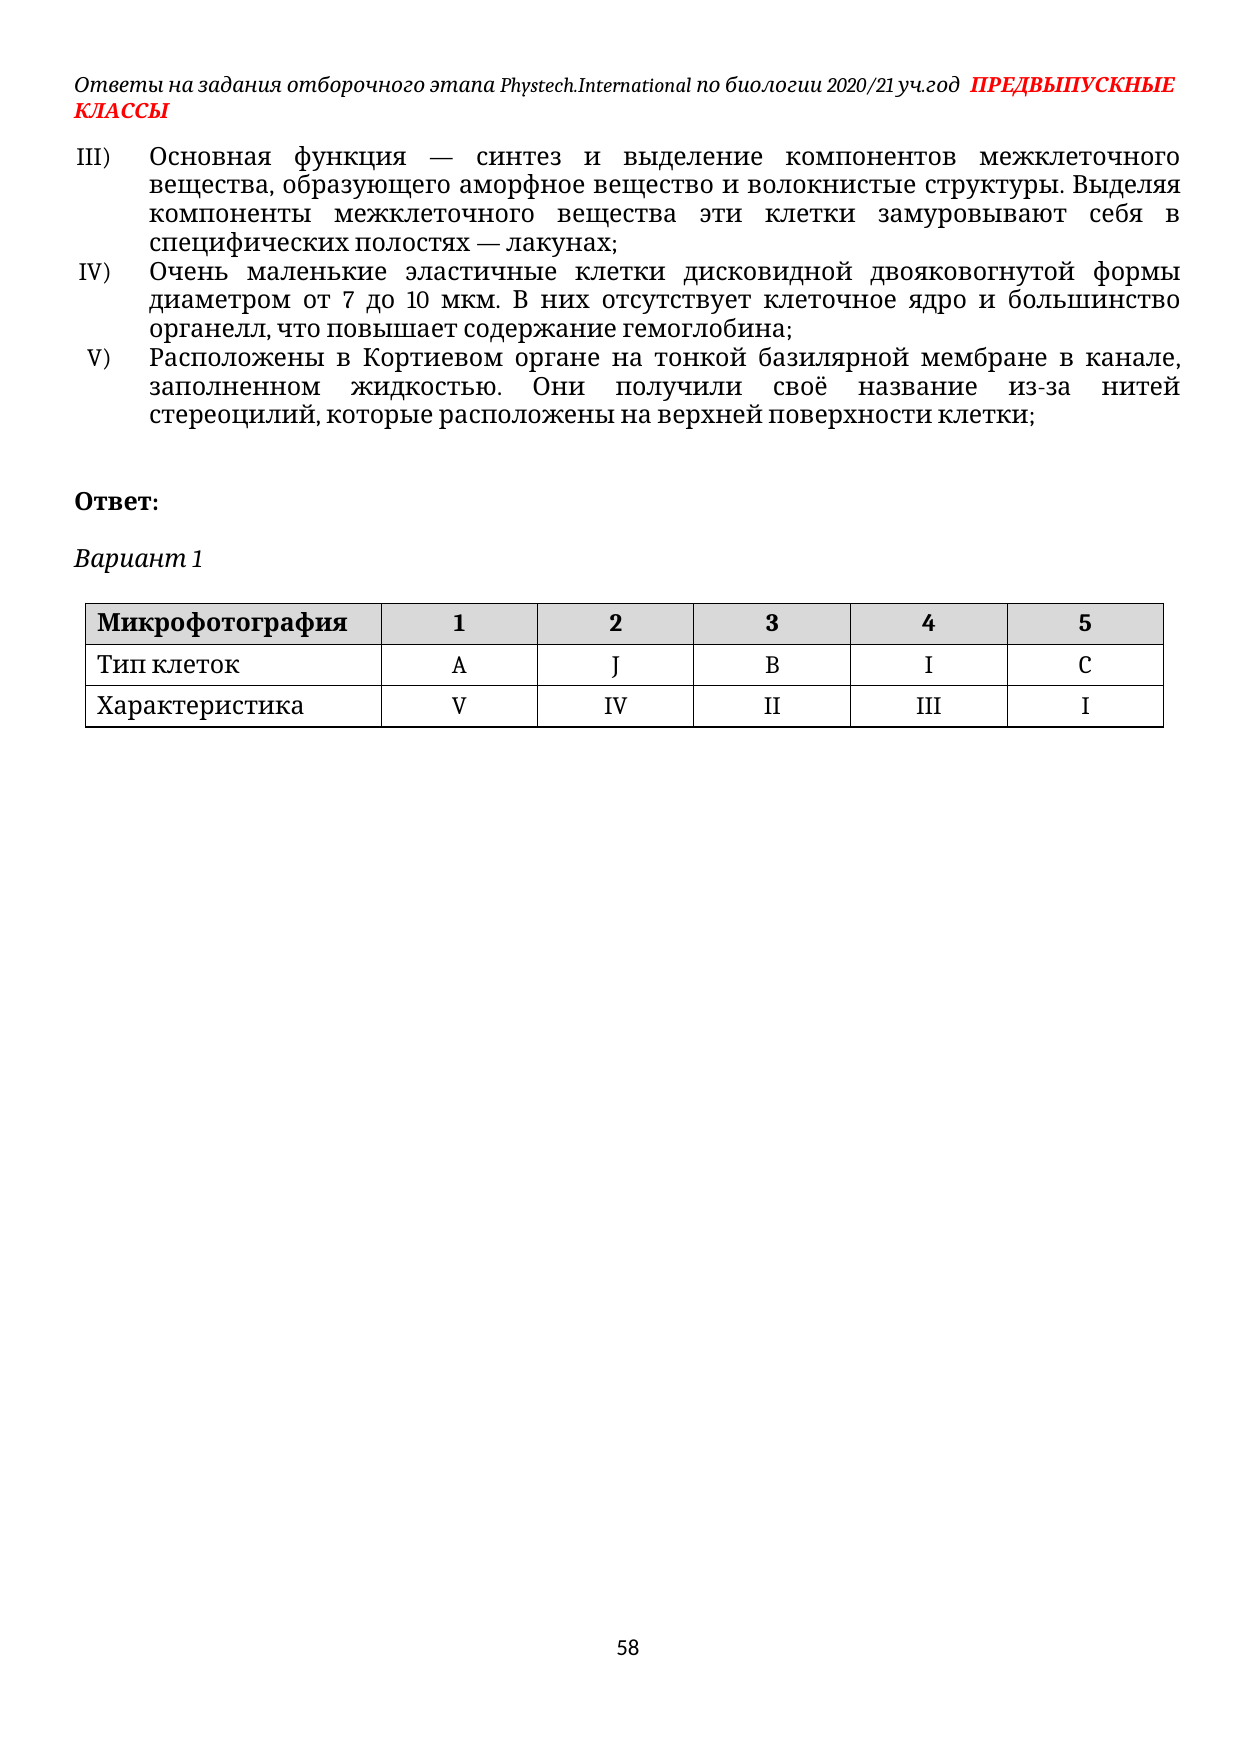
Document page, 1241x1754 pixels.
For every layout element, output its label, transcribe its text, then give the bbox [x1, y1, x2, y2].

table_cell V [382, 686, 537, 726]
table_cell II [694, 686, 850, 726]
table_header 2 [538, 604, 693, 644]
table_cell J [538, 645, 693, 685]
table_cell I [851, 645, 1007, 685]
table_cell Характеристика [86, 686, 381, 726]
table_cell I [1008, 686, 1163, 726]
list Основная функция — синтез и выделение компонентов межклеточного вещества, образующего аморфное вещество и волокнистые структуры. Выделяя компоненты межклеточного вещества эти клетки замуровывают себя в специфических полостях — лакунах; [111, 142, 1181, 257]
list Очень маленькие эластичные клетки дисковидной двояковогнутой формы диаметром от 7 до 10 мкм. В них отсутствует клеточное ядро и большинство органелл, что повышает содержание гемоглобина; [111, 257, 1181, 344]
table_cell III [851, 686, 1007, 726]
list Расположены в Кортиевом органе на тонкой базилярной мембране в канале, заполненном жидкостью. Они получили своё название из-за нитей стереоцилий, которые расположены на верхней поверхности клетки; [111, 344, 1181, 430]
table_header 1 [382, 604, 537, 644]
table_cell B [694, 645, 850, 685]
text Ответ: [74, 487, 1181, 516]
text Вариант 1 [74, 545, 1181, 574]
table_cell A [382, 645, 537, 685]
table_header 3 [694, 604, 850, 644]
table_header 5 [1008, 604, 1163, 644]
table_cell IV [538, 686, 693, 726]
table_header 4 [851, 604, 1007, 644]
table_cell Тип клеток [86, 645, 381, 685]
table_header Микрофотография [86, 604, 381, 644]
table_cell C [1008, 645, 1163, 685]
